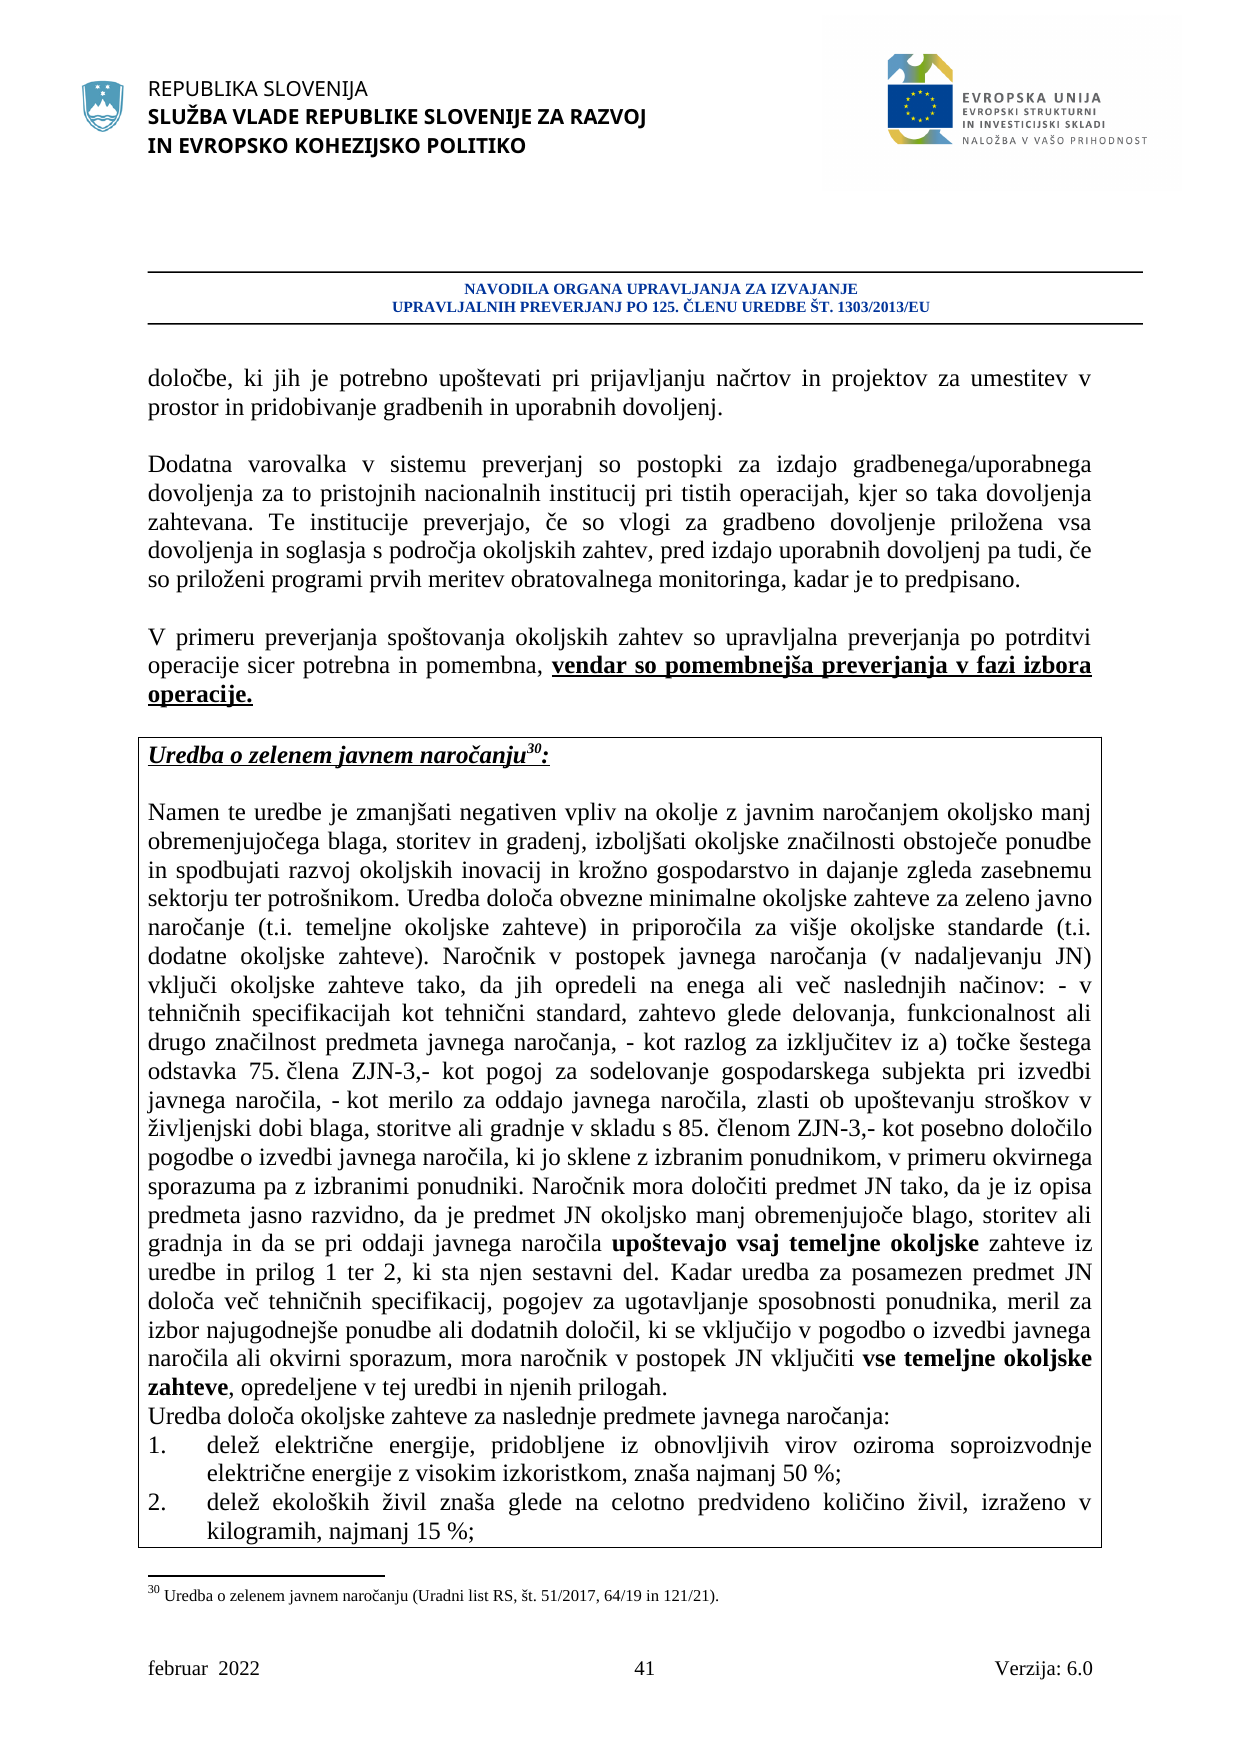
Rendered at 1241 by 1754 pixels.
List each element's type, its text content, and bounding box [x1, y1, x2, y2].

text V primeru preverjanja spoštovanja okoljskih zahtev so upravljalna preverjanja po potrditvi operacije sicer potrebna in pomembna, vendar so pomembnejša preverjanja v fazi izbora operacije. [148, 622, 1093, 708]
text Dodatna varovalka v sistemu preverjanj so postopki za izdajo gradbenega/uporabnega dovoljenja za to pristojnih nacionalnih institucij pri tistih operacijah, kjer so taka dovoljenja zahtevana. Te institucije preverjajo, če so vlogi za gradbeno dovoljenje priložena vsa dovoljenja in soglasja s področja okoljskih zahtev, pred izdajo uporabnih dovoljenj pa tudi, če so priloženi programi prvih meritev obratovalnega monitoringa, kadar je to predpisano. [148, 449, 1093, 593]
text 2. delež ekoloških živil znaša glede na celotno predvideno količino živil, izraženo v kilogramih, najmanj 15 %; [139, 1484, 1101, 1547]
picture [76, 75, 127, 132]
text 1. delež električne energije, pridobljene iz obnovljivih virov oziroma soproizvodnje električne energije z visokim izkoristkom, znaša najmanj 50 %; [148, 1430, 1093, 1484]
text Uredba o zelenem javnem naročanju: [139, 738, 1101, 768]
picture [821, 15, 1183, 191]
text Uredba določa okoljske zahteve za naslednje predmete javnega naročanja: [148, 1401, 1093, 1430]
text Namen te uredbe je zmanjšati negativen vpliv na okolje z javnim naročanjem okoljsko manj obremenjujočega blaga, storitev in gradenj, izboljšati okoljske značilnosti obstoječe ponudbe in spodbujati razvoj okoljskih inovacij in krožno gospodarstvo in dajanje zgleda zasebnemu sektorju ter potrošnikom. Uredba določa obvezne minimalne okoljske zahteve za zeleno javno naročanje (t.i. temeljne okoljske zahteve) in priporočila za višje okoljske standarde (t.i. dodatne okoljske zahteve). Naročnik v postopek javnega naročanja (v nadaljevanju JN) vključi okoljske zahteve tako, da jih opredeli na enega ali več naslednjih načinov: - v tehničnih specifikacijah kot tehnični standard, zahtevo glede delovanja, funkcionalnost ali drugo značilnost predmeta javnega naročanja, - kot razlog za izključitev iz a) točke šestega odstavka 75. člena ZJN-3,- kot pogoj za sodelovanje gospodarskega subjekta pri izvedbi javnega naročila, - kot merilo za oddajo javnega naročila, zlasti ob upoštevanju stroškov v življenjski dobi blaga, storitve ali gradnje v skladu s 85. členom ZJN-3,- kot posebno določilo pogodbe o izvedbi javnega naročila, ki jo sklene z izbranim ponudnikom, v primeru okvirnega sporazuma pa z izbranimi ponudniki. Naročnik mora določiti predmet JN tako, da je iz opisa predmeta jasno razvidno, da je predmet JN okoljsko manj obremenjujoče blago, storitev ali gradnja in da se pri oddaji javnega naročila upoštevajo vsaj temeljne okoljske zahteve iz uredbe in prilog 1 ter 2, ki sta njen sestavni del. Kadar uredba za posamezen predmet JN določa več tehničnih specifikacij, pogojev za ugotavljanje sposobnosti ponudnika, meril za izbor najugodnejše ponudbe ali dodatnih določil, ki se vključijo v pogodbo o izvedbi javnega naročila ali okvirni sporazum, mora naročnik v postopek JN vključiti vse temeljne okoljske zahteve, opredeljene v tej uredbi in njenih prilogah. [148, 797, 1093, 1401]
